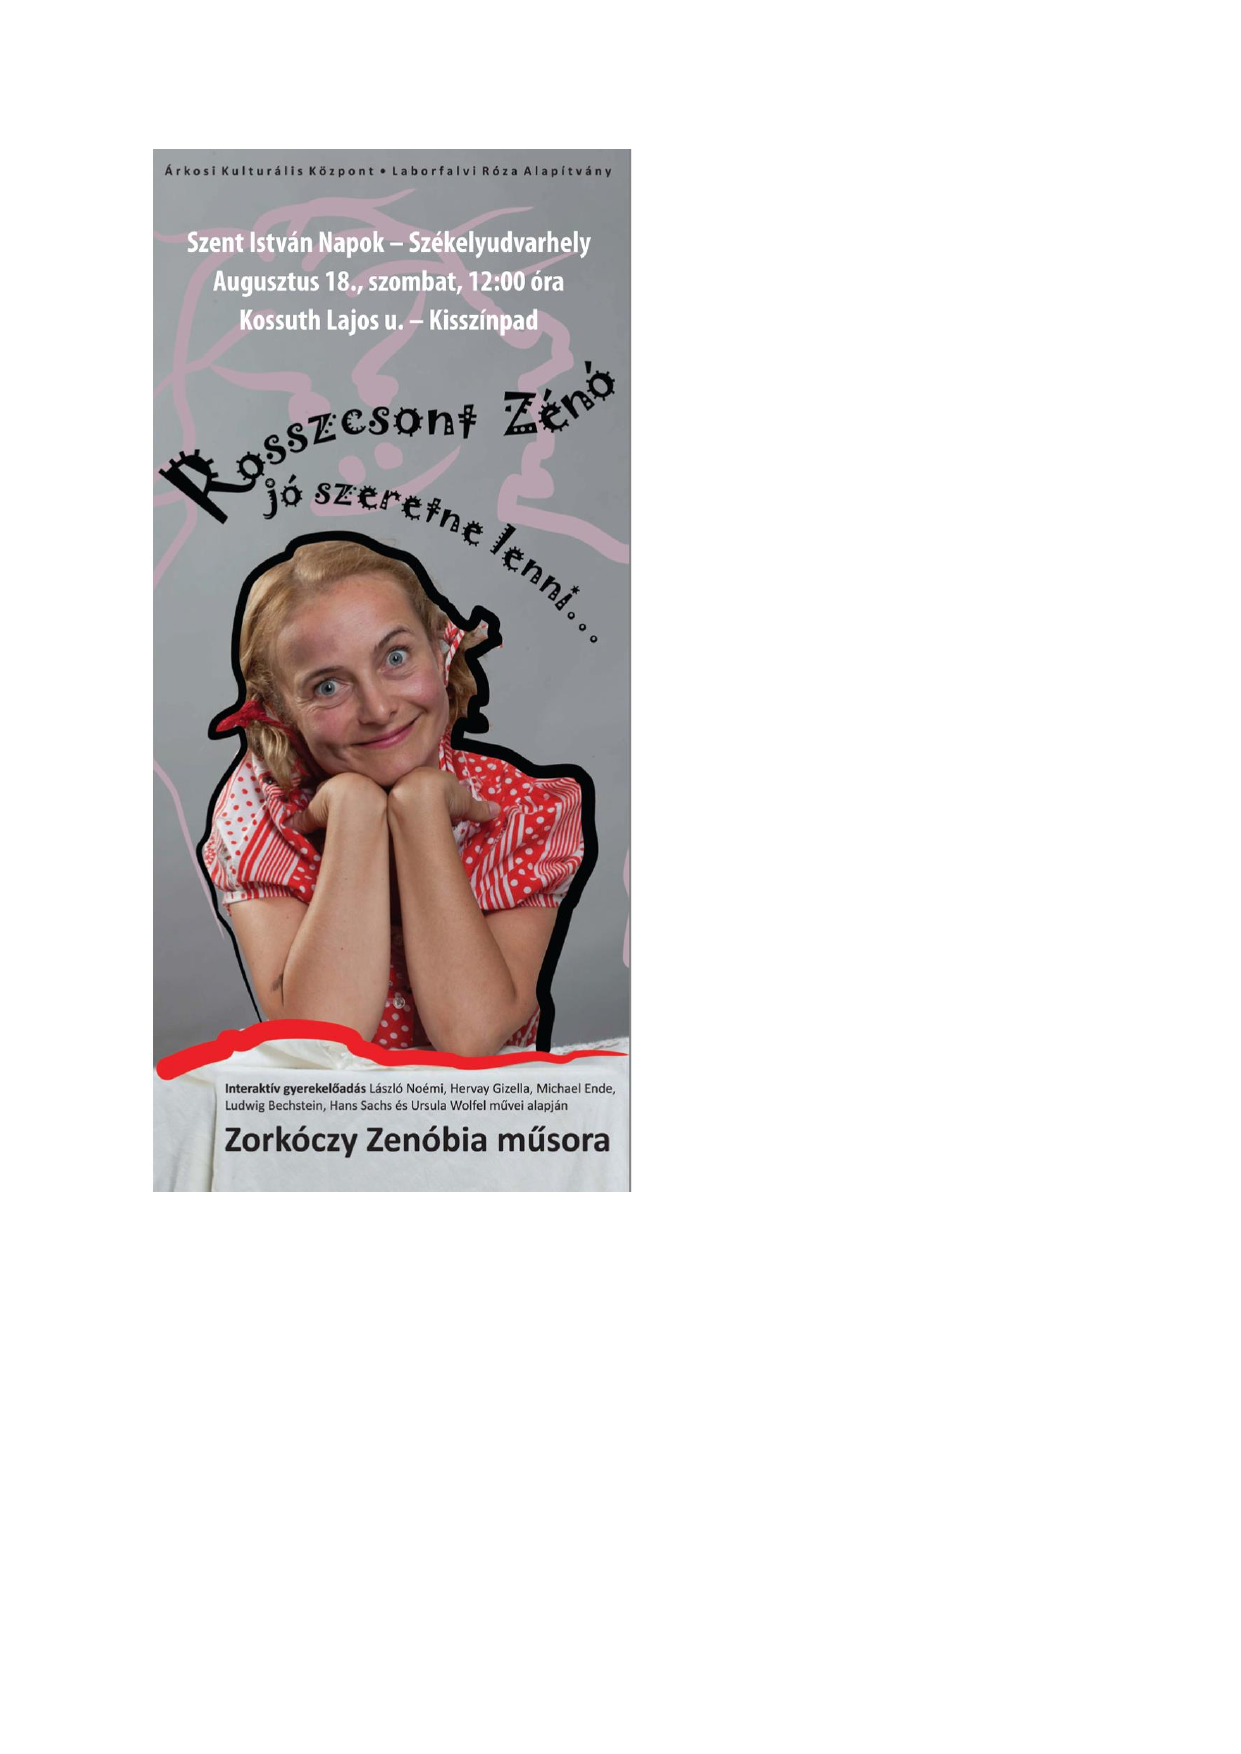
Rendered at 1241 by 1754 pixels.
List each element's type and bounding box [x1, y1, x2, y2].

picture [150, 149, 634, 1192]
